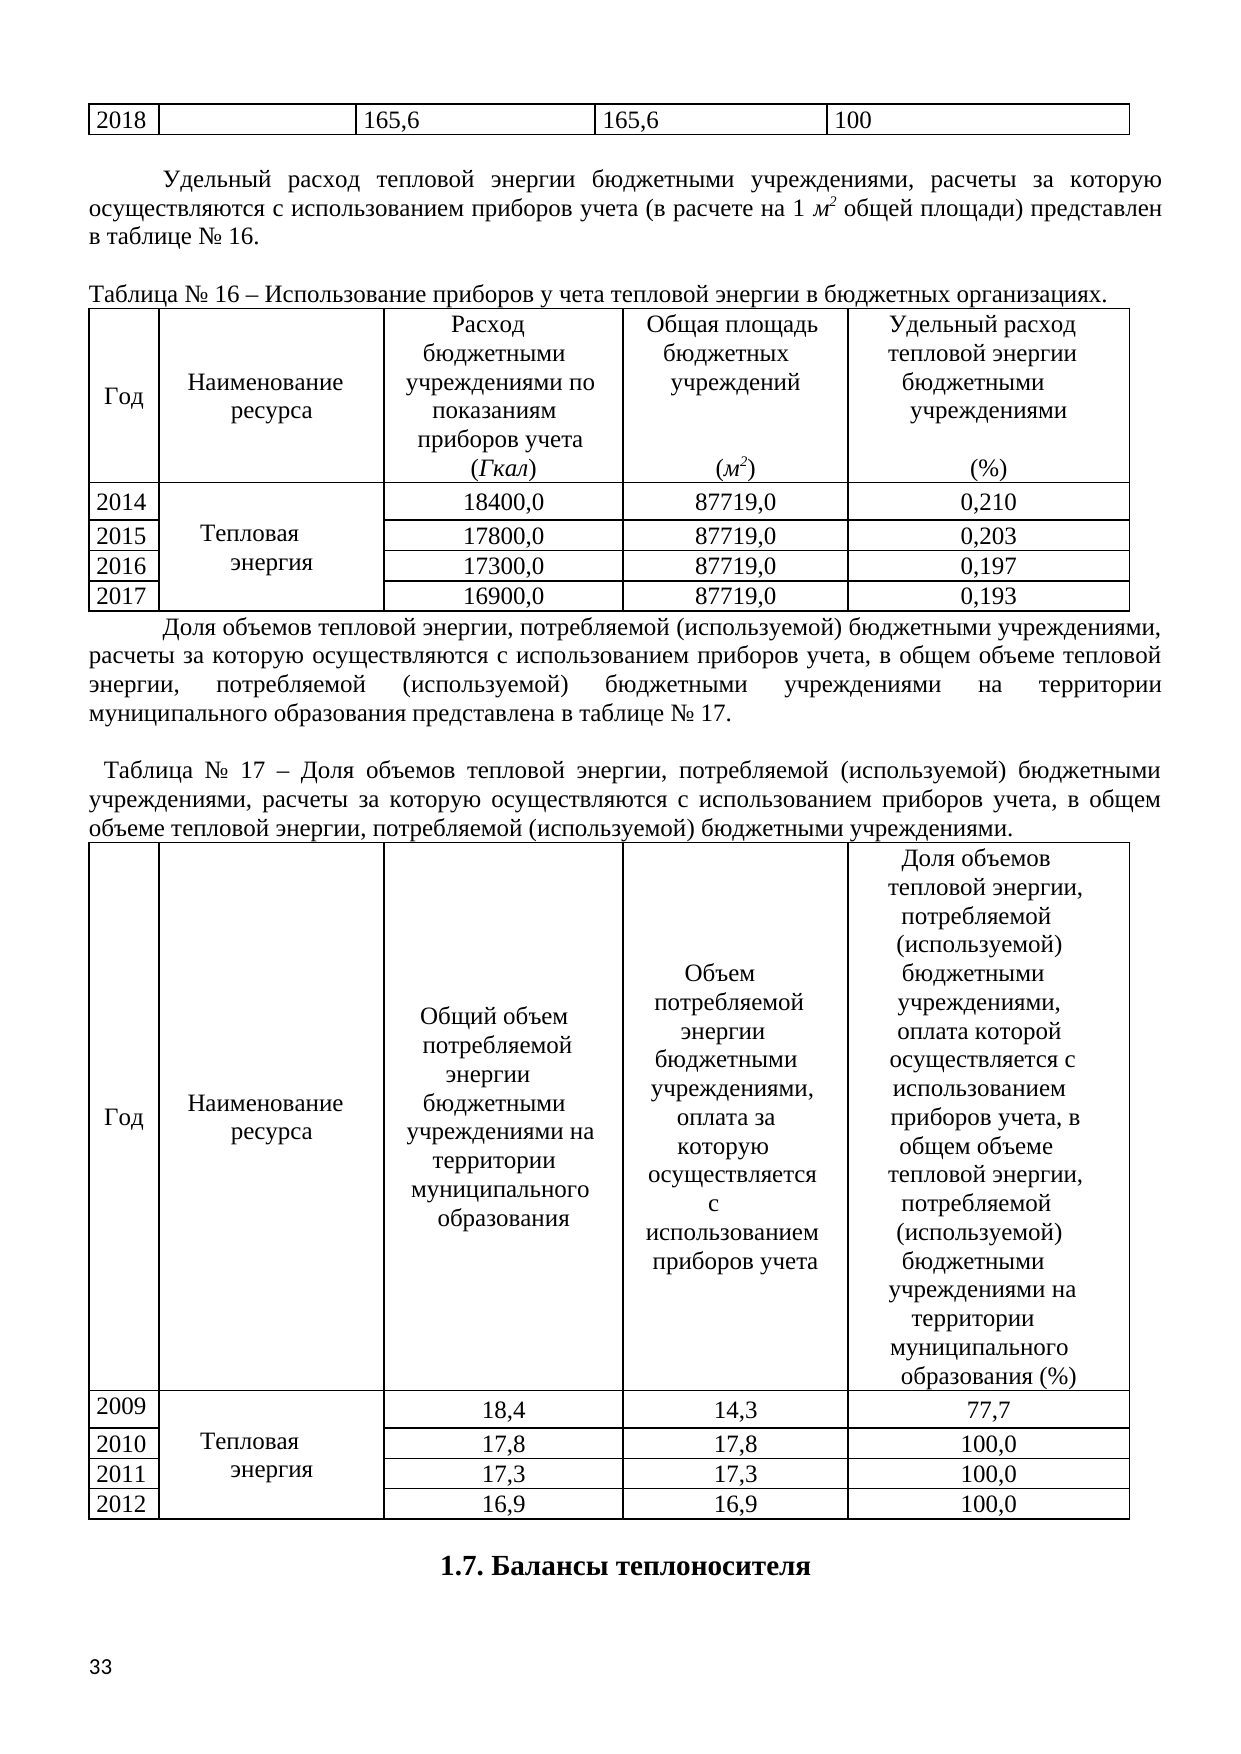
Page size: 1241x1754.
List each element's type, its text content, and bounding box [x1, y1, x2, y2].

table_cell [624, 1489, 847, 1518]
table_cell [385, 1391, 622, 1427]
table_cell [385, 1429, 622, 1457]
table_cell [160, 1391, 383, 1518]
text Таблица № 17 – Доля объемов тепловой энергии, потребляемой (используемой) бюджетными учреждениями, расчеты за которую осуществляются с использованием приборов учета, в общем объеме тепловой энергии, потребляемой (используемой) бюджетными учреждениями. [89, 756, 1162, 842]
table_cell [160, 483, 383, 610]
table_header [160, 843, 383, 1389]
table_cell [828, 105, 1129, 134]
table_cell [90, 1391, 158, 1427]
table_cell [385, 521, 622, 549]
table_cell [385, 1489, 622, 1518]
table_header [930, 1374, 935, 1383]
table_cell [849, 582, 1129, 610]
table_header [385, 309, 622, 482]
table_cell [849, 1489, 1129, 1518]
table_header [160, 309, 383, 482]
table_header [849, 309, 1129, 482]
text Удельный расход тепловой энергии бюджетными учреждениями, расчеты за которую осуществляются с использованием приборов учета (в расчете на 1 м2 общей площади) представлен в таблице № 16. [89, 164, 1162, 250]
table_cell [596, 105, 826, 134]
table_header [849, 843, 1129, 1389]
text Таблица № 16 – Использование приборов у чета тепловой энергии в бюджетных организациях. [89, 279, 1162, 308]
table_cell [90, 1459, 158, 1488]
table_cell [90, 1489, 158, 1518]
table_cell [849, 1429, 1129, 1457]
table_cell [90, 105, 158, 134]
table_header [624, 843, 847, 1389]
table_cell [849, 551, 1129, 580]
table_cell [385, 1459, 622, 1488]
text 1.7. Балансы теплоносителя [89, 1548, 1162, 1582]
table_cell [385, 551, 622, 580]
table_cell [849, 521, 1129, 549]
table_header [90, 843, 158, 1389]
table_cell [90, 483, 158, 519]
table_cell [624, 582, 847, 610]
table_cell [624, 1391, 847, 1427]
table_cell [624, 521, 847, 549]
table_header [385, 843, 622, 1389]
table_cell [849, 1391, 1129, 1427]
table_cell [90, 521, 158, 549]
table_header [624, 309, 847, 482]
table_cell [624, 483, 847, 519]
text Доля объемов тепловой энергии, потребляемой (используемой) бюджетными учреждениями, расчеты за которую осуществляются с использованием приборов учета, в общем объеме тепловой энергии, потребляемой (используемой) бюджетными учреждениями на территории муниципального образования представлена в таблице № 17. [89, 612, 1162, 727]
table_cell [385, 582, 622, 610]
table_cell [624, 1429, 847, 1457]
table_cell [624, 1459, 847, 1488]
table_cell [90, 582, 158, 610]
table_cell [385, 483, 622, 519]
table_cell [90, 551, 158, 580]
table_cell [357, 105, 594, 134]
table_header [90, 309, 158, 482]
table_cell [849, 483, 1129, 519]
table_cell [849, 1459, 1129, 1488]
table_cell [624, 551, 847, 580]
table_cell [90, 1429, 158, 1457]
